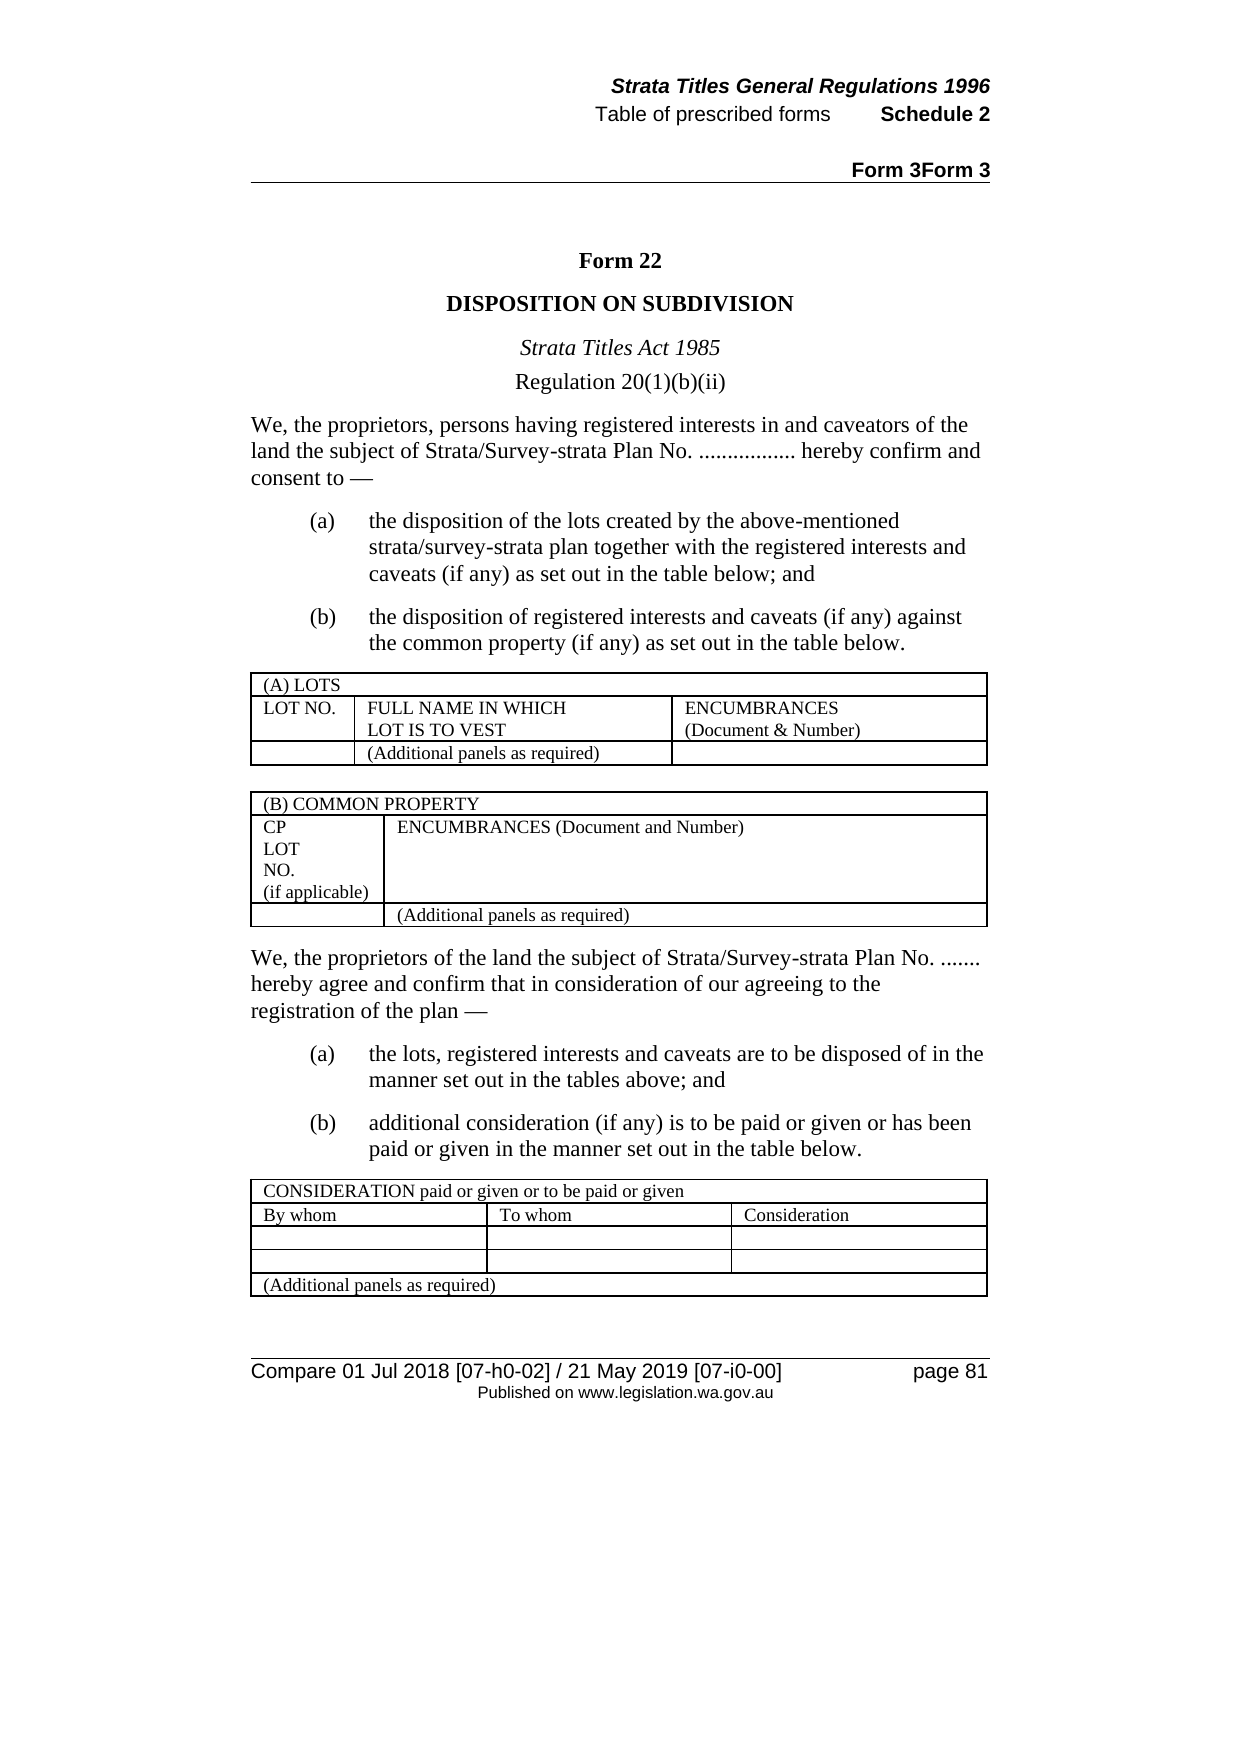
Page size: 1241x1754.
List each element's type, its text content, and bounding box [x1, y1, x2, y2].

table_cell [252, 742, 354, 764]
text (b) additional consideration (if any) is to be paid or given or has been paid or given in the manner set out in the table below. [251, 1109, 990, 1162]
text We, the proprietors of the land the subject of Strata/Survey-strata Plan No. ....... hereby agree and confirm that in consideration of our agreeing to the registration of the plan — [251, 944, 990, 1023]
table_cell (Additional panels as required) [385, 904, 986, 926]
table_cell FULL NAME IN WHICH IS TO VEST [355, 697, 671, 740]
text We, the proprietors, persons having registered interests in and caveators of the land the subject of Strata/Survey-strata Plan No. ................. hereby confirm and consent to — [251, 411, 990, 490]
table_cell ENCUMBRANCES (Document & Number) [673, 697, 986, 740]
subtitle DISPOSITION ON SUBDIVISION [251, 291, 990, 317]
table_cell ENCUMBRANCES (Document and Number) [385, 816, 986, 902]
subtitle Strata Titles Act 1985 [251, 333, 990, 360]
table_cell [488, 1227, 731, 1248]
table_cell To whom [488, 1204, 731, 1225]
table_cell [732, 1227, 986, 1248]
table_cell By whom [252, 1204, 486, 1225]
table_header (B) COMMON PROPERTY [252, 793, 986, 814]
table_cell CP NO. (if applicable) [252, 816, 383, 902]
table_cell [252, 1250, 486, 1272]
text (a) the lots, registered interests and caveats are to be disposed of in the manner set out in the tables above; and [251, 1040, 990, 1092]
table_cell [732, 1250, 986, 1272]
table_header CONSIDERATION paid or given or to be paid or given [252, 1180, 986, 1202]
table_cell (Additional panels as required) [252, 1274, 986, 1295]
table_cell LOT NO. [252, 697, 354, 740]
table_cell Consideration [732, 1204, 986, 1225]
table_cell (Additional panels as required) [355, 742, 671, 764]
table_cell [252, 1227, 486, 1248]
table_cell [252, 904, 383, 926]
table_cell [488, 1250, 731, 1272]
text (a) the disposition of the lots created by the above-mentioned strata/survey-strata plan together with the registered interests and caveats (if any) as set out in the table below; and [251, 507, 990, 586]
subtitle Form 22 [251, 247, 990, 274]
subtitle Regulation 20(1)(b)(ii) [251, 368, 990, 394]
table_header (A) LOTS [252, 674, 986, 695]
table_cell [673, 742, 986, 764]
text (b) the disposition of registered interests and caveats (if any) against the common property (if any) as set out in the table below. [251, 603, 990, 655]
